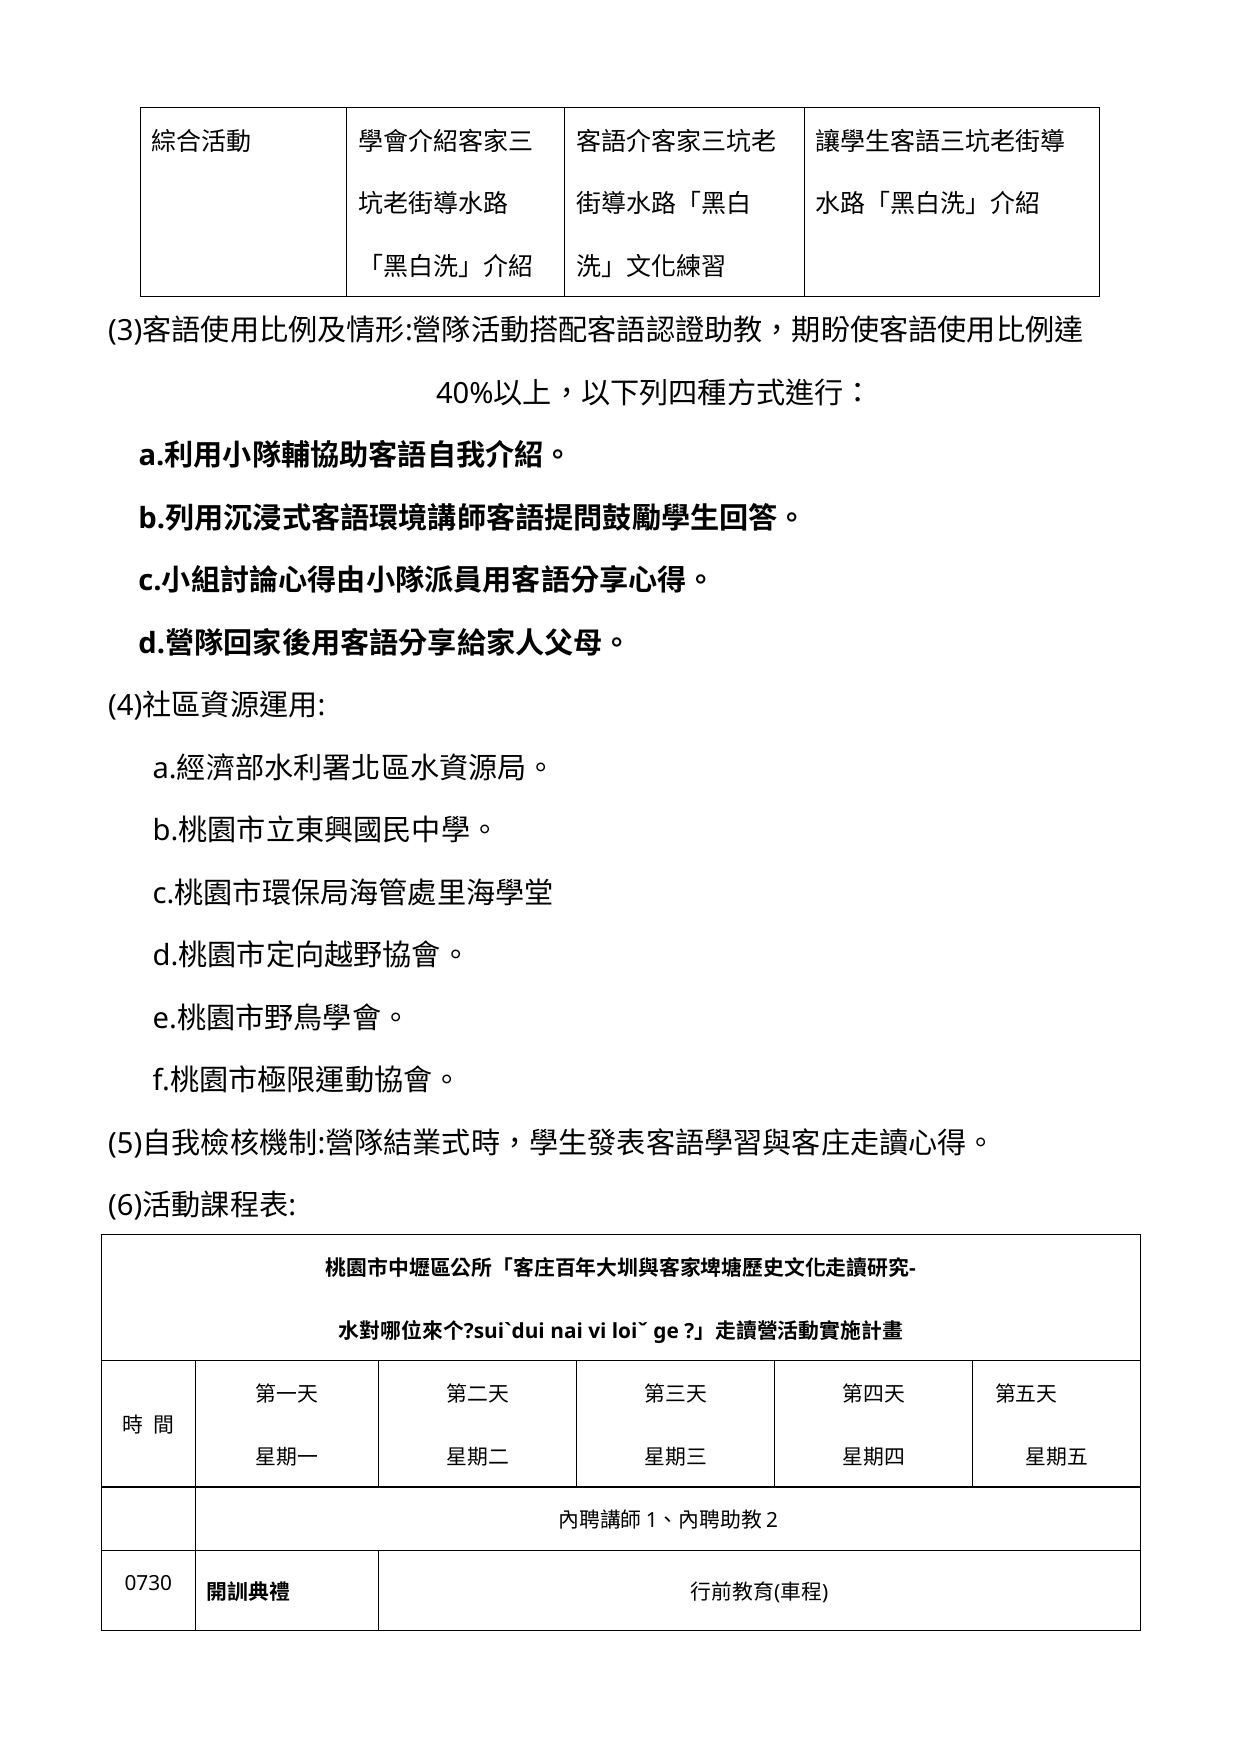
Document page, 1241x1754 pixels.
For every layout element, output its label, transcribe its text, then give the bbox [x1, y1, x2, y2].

text c.桃園市環保局海管處里海學堂 [137, 859, 1140, 922]
table_cell 第五天 星期五 [973, 1361, 1140, 1486]
text f.桃園市極限運動協會。 [137, 1047, 1140, 1109]
table_cell 時 間 [102, 1361, 195, 1486]
table_cell 學會介紹客家三坑老街導水路「黑白洗」介紹 [347, 108, 564, 296]
table_cell 讓學生客語三坑老街導水路「黑白洗」介紹 [805, 108, 1099, 296]
table_cell 行前教育(車程) [379, 1551, 1140, 1630]
table_cell 第四天 星期四 [775, 1361, 972, 1486]
table_cell 綜合活動 [141, 108, 346, 296]
text c.小組討論心得由小隊派員用客語分享心得。 [100, 547, 1140, 609]
text d.桃園市定向越野協會。 [137, 922, 1140, 984]
table_cell 內聘講師1、內聘助教2 [196, 1488, 1140, 1550]
table_header 桃園市中壢區公所「客庄百年大圳與客家埤塘歷史文化走讀研究- 水對哪位來个?suiˋdui nai vi loiˇ ge ?」走讀營活動實施計畫 [102, 1235, 1140, 1360]
text (6)活動課程表: [100, 1172, 1140, 1234]
table_cell 第二天 星期二 [379, 1361, 576, 1486]
text d.營隊回家後用客語分享給家人父母。 [100, 609, 1140, 672]
text a.利用小隊輔協助客語自我介紹。 [100, 422, 1140, 484]
text e.桃園市野鳥學會。 [137, 984, 1140, 1047]
text (3)客語使用比例及情形:營隊活動搭配客語認證助教，期盼使客語使用比例達40%以上，以下列四種方式進行： [100, 297, 1140, 422]
text (5)自我檢核機制:營隊結業式時，學生發表客語學習與客庄走讀心得。 [100, 1109, 1140, 1172]
table_cell 客語介客家三坑老街導水路「黑白洗」文化練習 [565, 108, 804, 296]
table_cell 第一天 星期一 [196, 1361, 378, 1486]
table_cell 0730 │ 0800 [102, 1551, 195, 1630]
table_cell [196, 1551, 378, 1630]
text (4)社區資源運用: [100, 672, 1140, 734]
table_cell 第三天 星期三 [577, 1361, 774, 1486]
text b.桃園市立東興國民中學。 [137, 797, 1140, 859]
text a.經濟部水利署北區水資源局。 [137, 734, 1140, 797]
text b.列用沉浸式客語環境講師客語提問鼓勵學生回答。 [100, 484, 1140, 547]
table_cell [102, 1488, 195, 1550]
